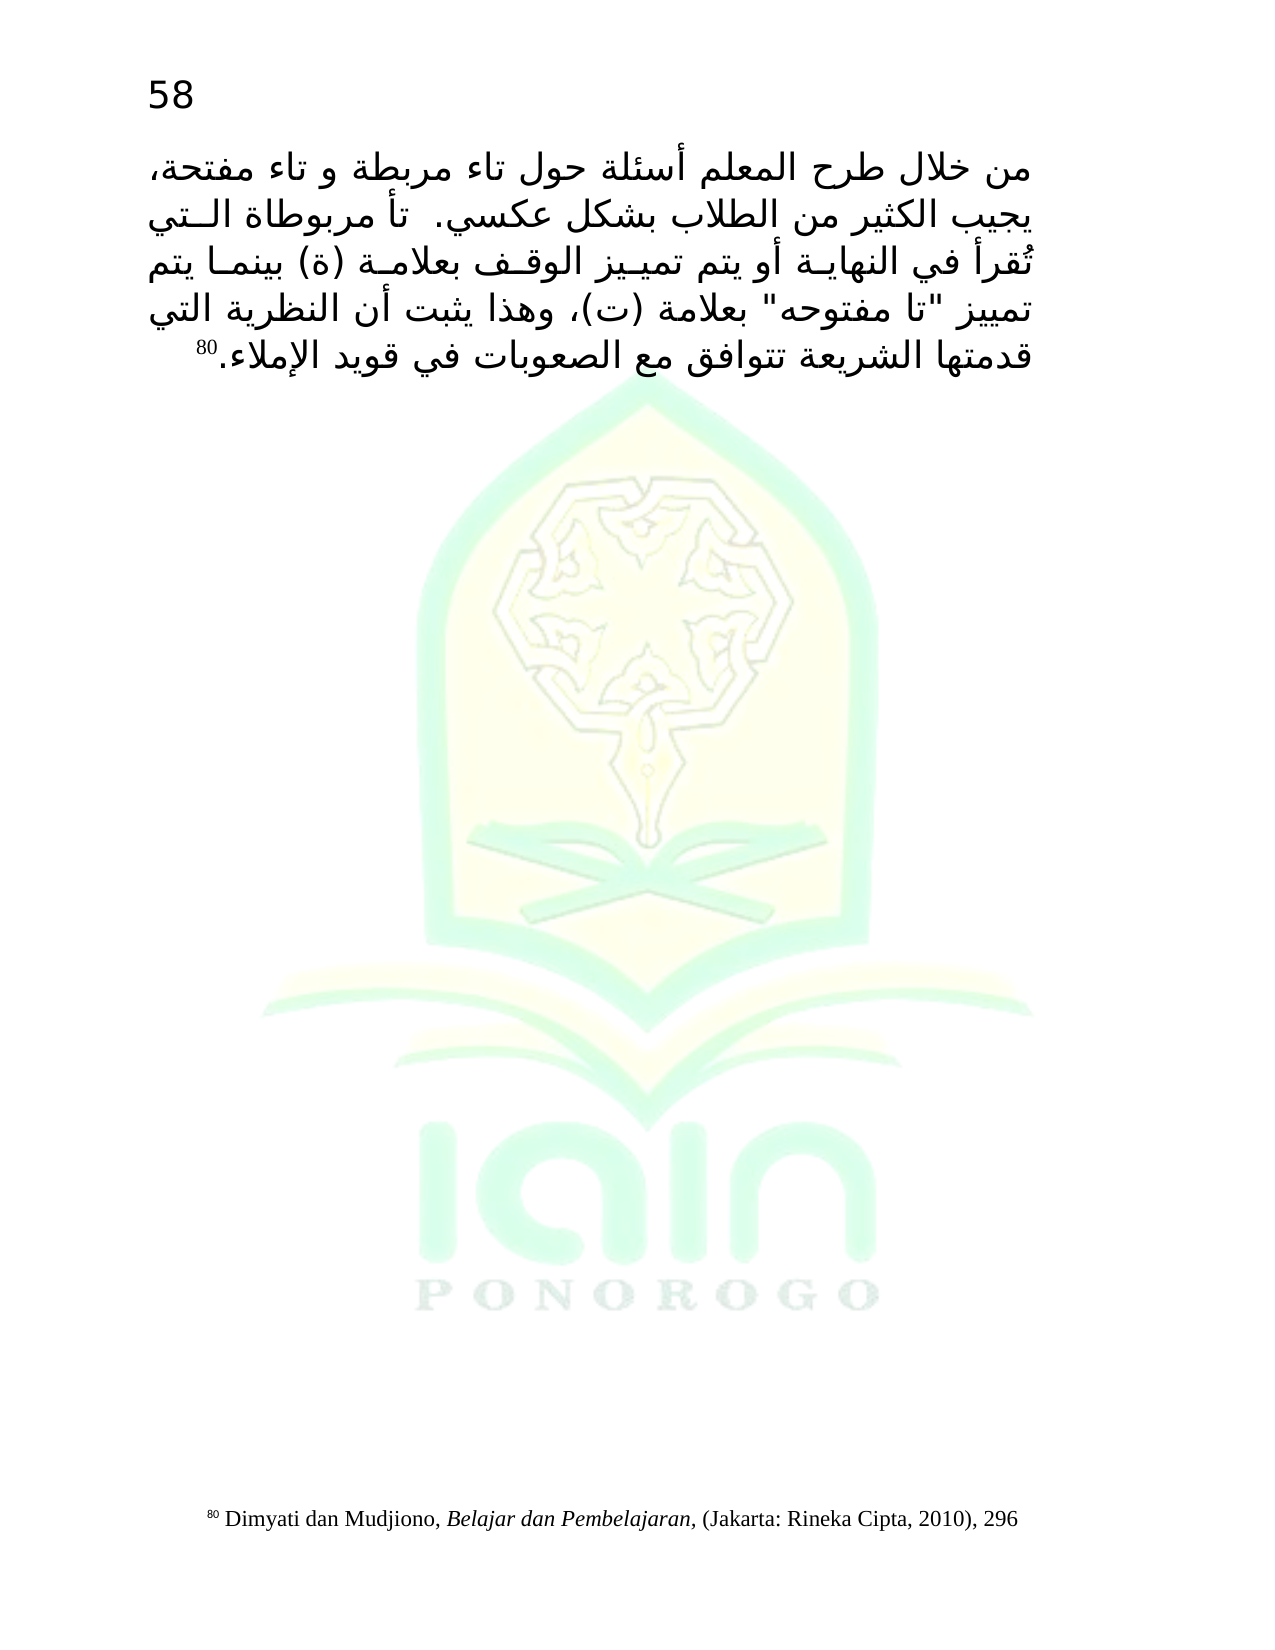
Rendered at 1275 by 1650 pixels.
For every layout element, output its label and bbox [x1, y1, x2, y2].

list [148, 145, 1034, 378]
